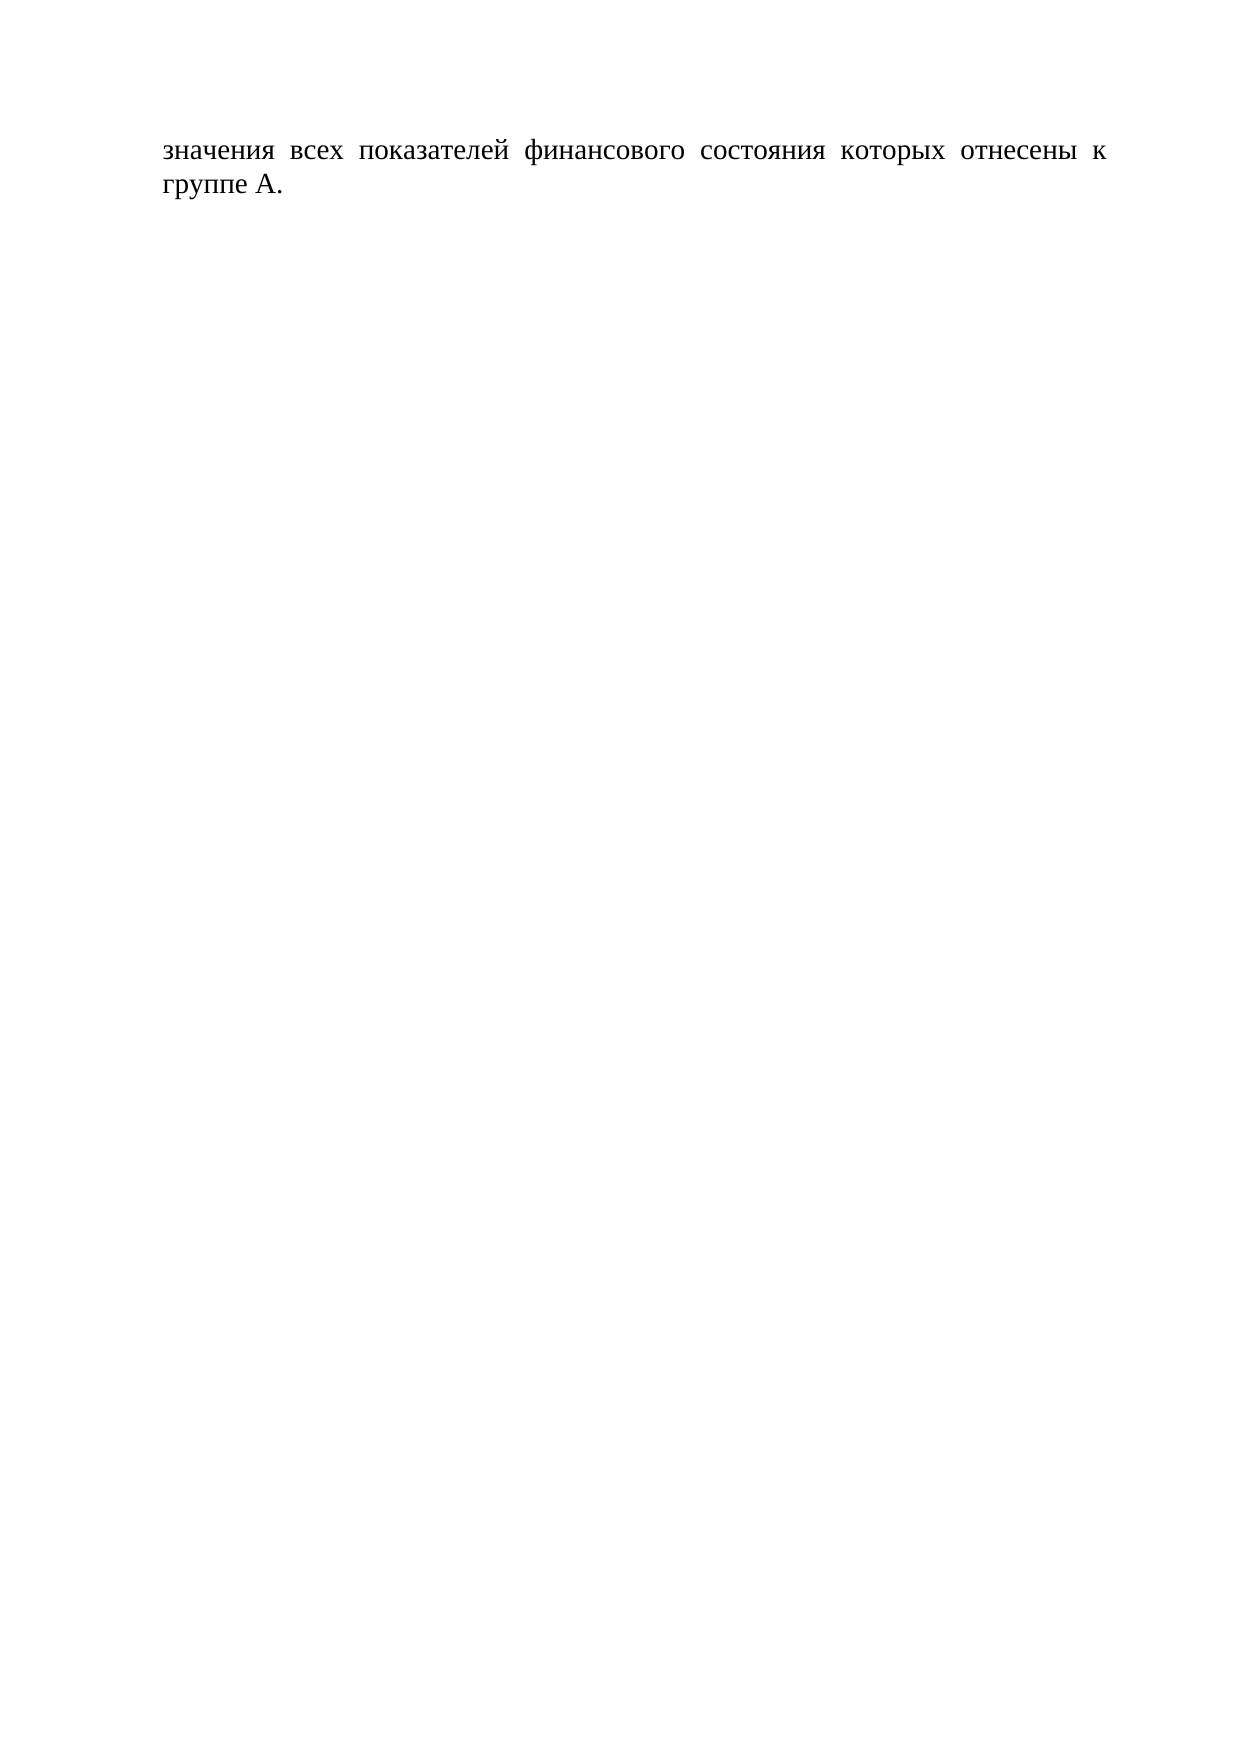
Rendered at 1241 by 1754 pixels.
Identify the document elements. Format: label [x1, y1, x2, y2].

text [162, 132, 1107, 199]
